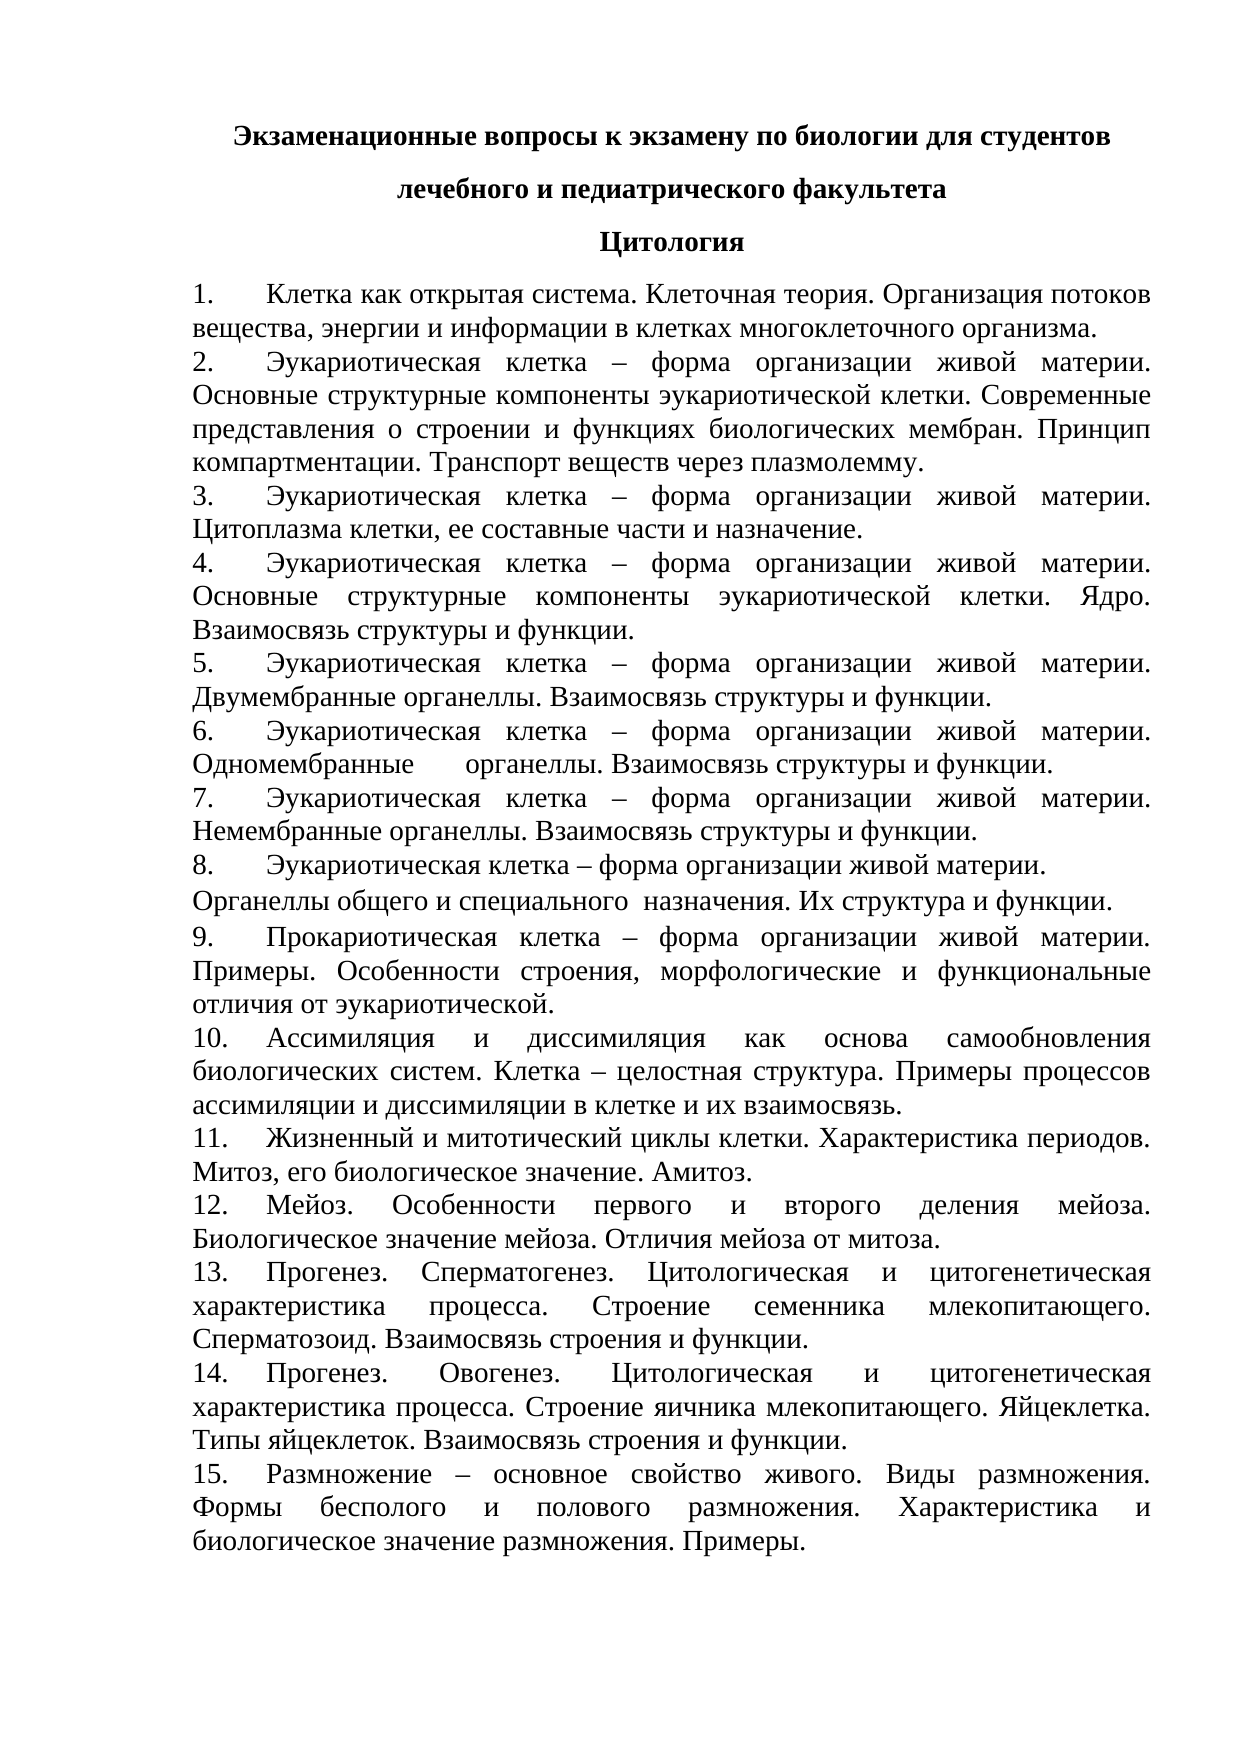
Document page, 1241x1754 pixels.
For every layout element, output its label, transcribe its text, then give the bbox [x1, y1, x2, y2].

list Эукариотическая клетка – форма организации живой материи. Цитоплазма клетки, ее составные части и назначение. [192, 478, 1152, 545]
text Экзаменационные вопросы к экзамену по биологии для студентов [192, 118, 1152, 152]
list Жизненный и митотический циклы клетки. Характеристика периодов. Митоз, его биологическое значение. Амитоз. [192, 1120, 1152, 1187]
list Эукариотическая клетка – форма организации живой материи. Немембранные органеллы. Взаимосвязь структуры и функции. [192, 780, 1152, 847]
list Эукариотическая клетка – форма организации живой материи. Основные структурные компоненты эукариотической клетки. Ядро. Взаимосвязь структуры и функции. [192, 545, 1152, 646]
list Размножение – основное свойство живого. Виды размножения. Формы бесполого и полового размножения. Характеристика и биологическое значение размножения. Примеры. [192, 1456, 1152, 1556]
list Прокариотическая клетка – форма организации живой материи. Примеры. Особенности строения, морфологические и функциональные отличия от эукариотической. [192, 919, 1152, 1020]
list Прогенез. Сперматогенез. Цитологическая и цитогенетическая характеристика процесса. Строение семенника млекопитающего. Сперматозоид. Взаимосвязь строения и функции. [192, 1254, 1152, 1355]
list Клетка как открытая система. Клеточная теория. Организация потоков вещества, энергии и информации в клетках многоклеточного организма. [192, 277, 1152, 344]
list Ассимиляция и диссимиляция как основа самообновления биологических систем. Клетка – целостная структура. Примеры процессов ассимиляции и диссимиляции в клетке и их взаимосвязь. [192, 1020, 1152, 1120]
list Эукариотическая клетка – форма организации живой материи. Основные структурные компоненты эукариотической клетки. Современные представления о строении и функциях биологических мембран. Принцип компартментации. Транспорт веществ через плазмолемму. [192, 344, 1152, 478]
text Цитология [192, 224, 1152, 257]
list Прогенез. Овогенез. Цитологическая и цитогенетическая характеристика процесса. Строение яичника млекопитающего. Яйцеклетка. Типы яйцеклеток. Взаимосвязь строения и функции. [192, 1355, 1152, 1456]
list Мейоз. Особенности первого и второго деления мейоза. Биологическое значение мейоза. Отличия мейоза от митоза. [192, 1187, 1152, 1254]
list Эукариотическая клетка – форма организации живой материи. Двумембранные органеллы. Взаимосвязь структуры и функции. [192, 646, 1152, 713]
list Эукариотическая клетка – форма организации живой материи. Одномембранные органеллы. Взаимосвязь структуры и функции. [192, 713, 1152, 780]
text лечебного и педиатрического факультета [192, 171, 1152, 204]
list Эукариотическая клетка – форма организации живой материи. Органеллы общего и специального назначения. Их структура и функции. [192, 847, 1152, 916]
